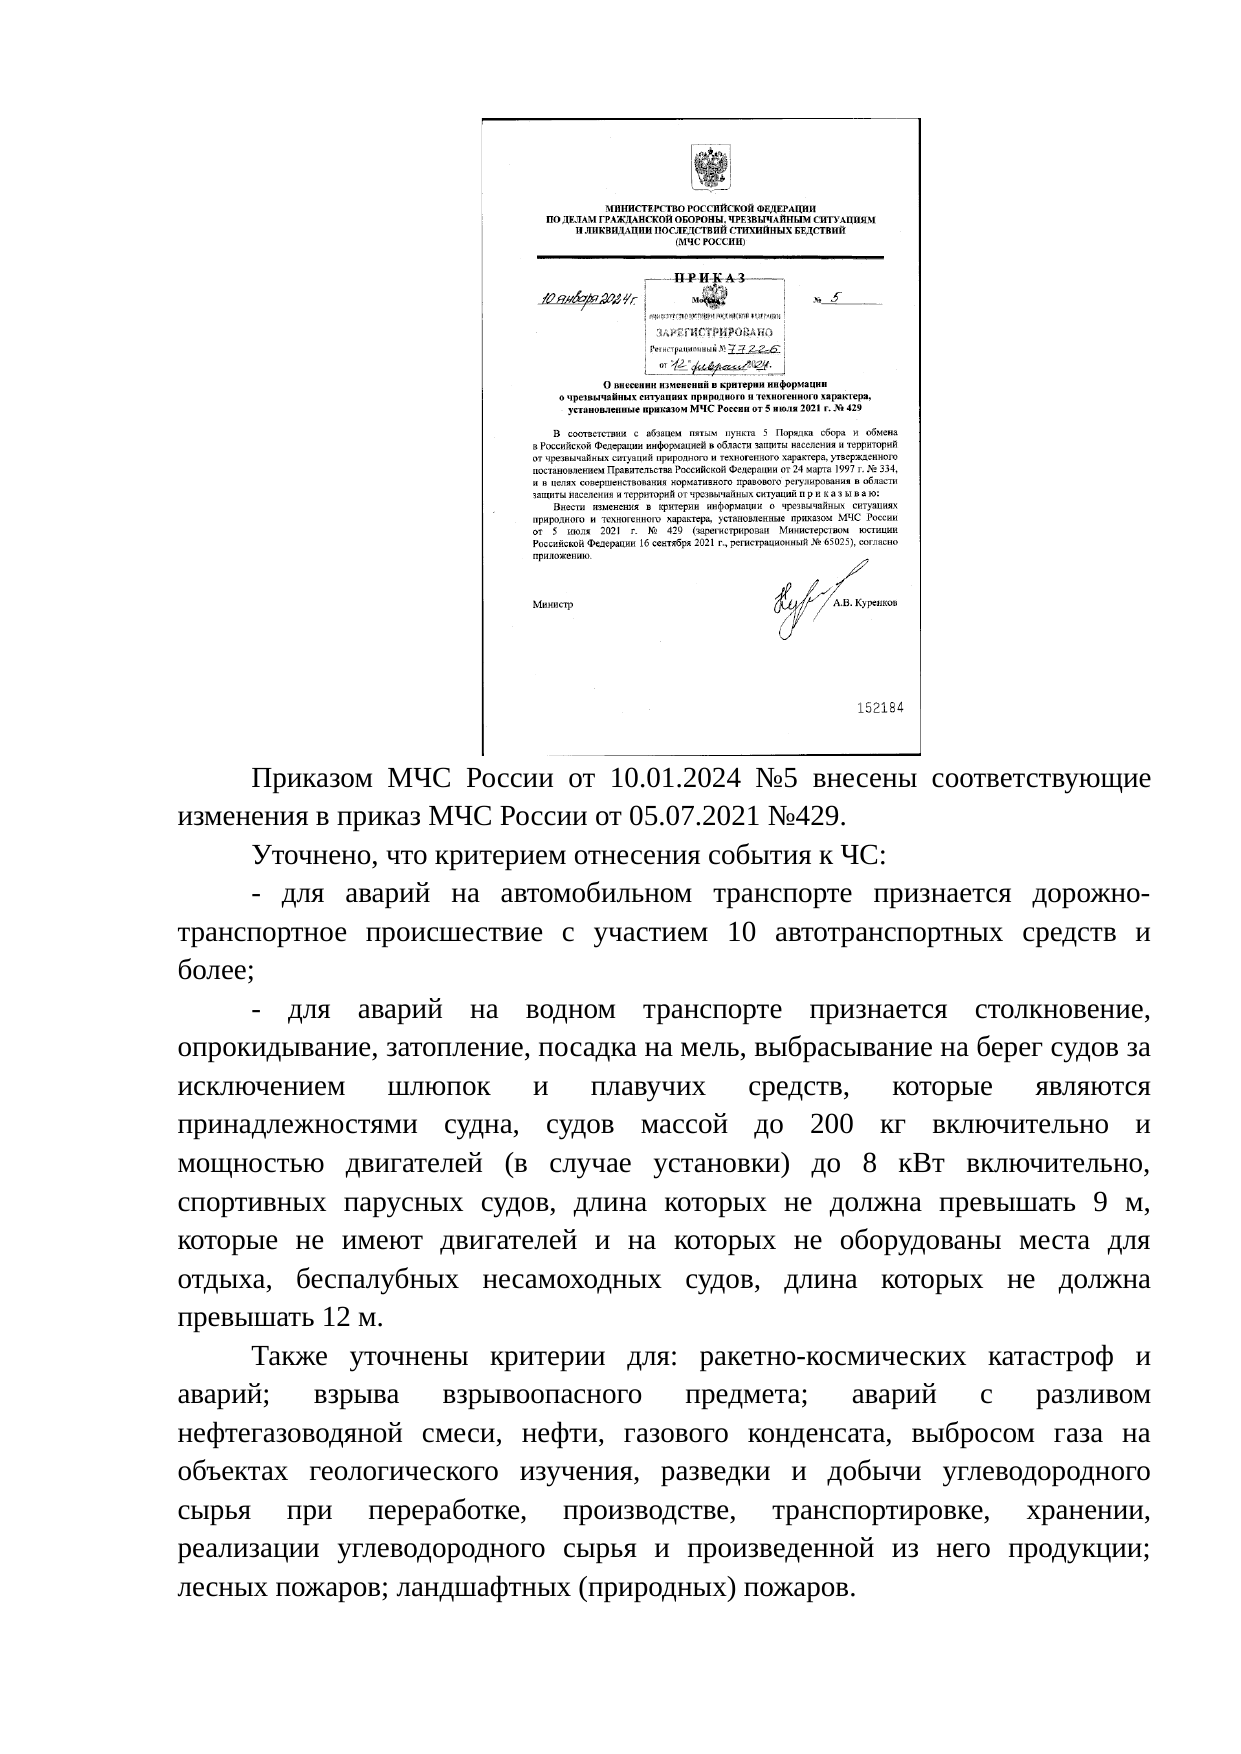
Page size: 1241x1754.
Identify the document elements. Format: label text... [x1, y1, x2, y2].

text Уточнено, что критерием отнесения события к ЧС: [177, 837, 1152, 870]
picture [481, 118, 921, 756]
text - для аварий на автомобильном транспорте признается дорожно-транспортное происшествие с участием 10 автотранспортных средств и более; [177, 875, 1152, 986]
text - для аварий на водном транспорте признается столкновение, опрокидывание, затопление, посадка на мель, выбрасывание на берег судов за исключением шлюпок и плавучих средств, которые являются принадлежностями судна, судов массой до 200 кг включительно и мощностью двигателей (в случае установки) до 8 кВт включительно, спортивных парусных судов, длина которых не должна превышать 9 м, которые не имеют двигателей и на которых не оборудованы места для отдыха, беспалубных несамоходных судов, длина которых не должна превышать 12 м. [177, 991, 1152, 1333]
text Также уточнены критерии для: ракетно-космических катастроф и аварий; взрыва взрывоопасного предмета; аварий с разливом нефтегазоводяной смеси, нефти, газового конденсата, выбросом газа на объектах геологического изучения, разведки и добычи углеводородного сырья при переработке, производстве, транспортировке, хранении, реализации углеводородного сырья и произведенной из него продукции; лесных пожаров; ландшафтных (природных) пожаров. [177, 1338, 1152, 1603]
text Приказом МЧС России от 10.01.2024 №5 внесены соответствующие изменения в приказ МЧС России от 05.07.2021 №429. [177, 760, 1152, 832]
